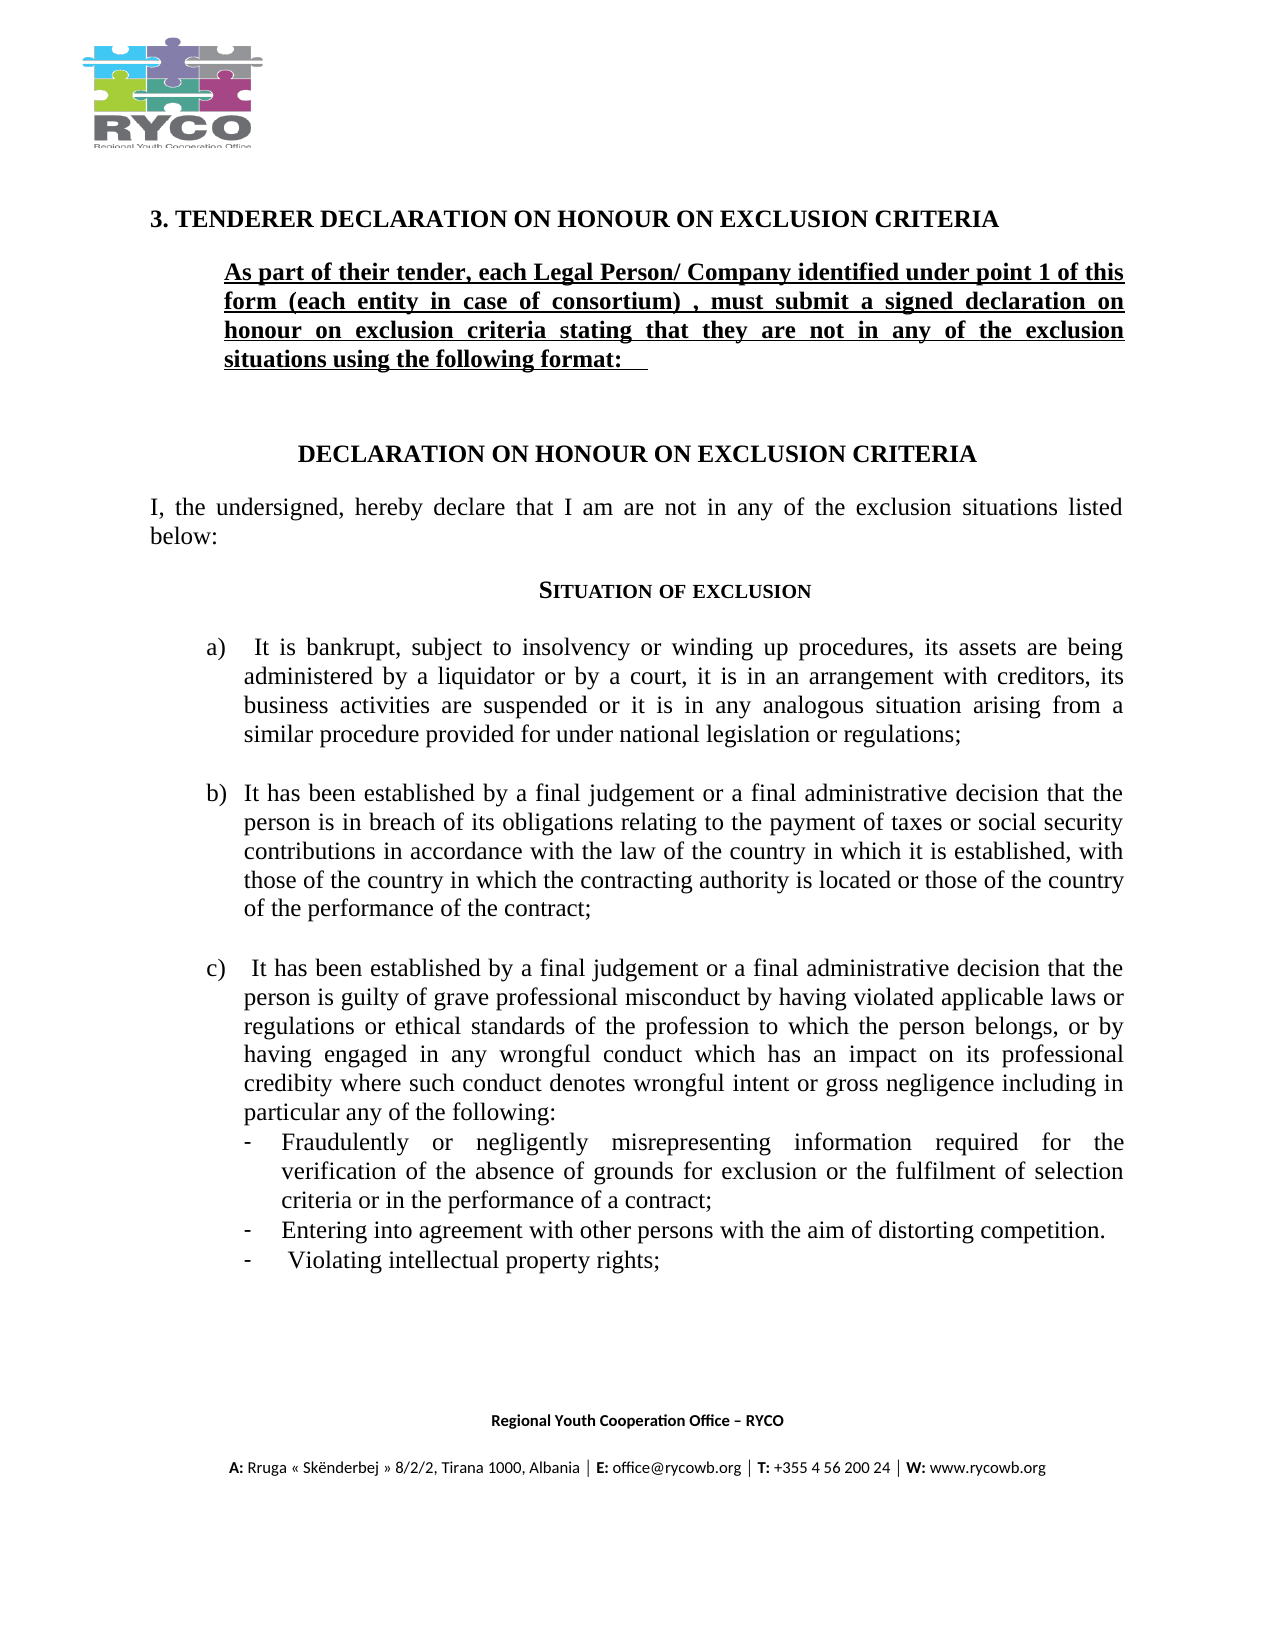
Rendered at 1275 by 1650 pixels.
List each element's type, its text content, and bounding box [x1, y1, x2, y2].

list It has been established by a final judgement or a final administrative decision that the person is in breach of its obligations relating to the payment of taxes or social security contributions in accordance with the law of the country in which it is established, with those of the country in which the contracting authority is located or those of the country of the performance of the contract; [206, 778, 1125, 922]
text DECLARATION ON HONOUR ON EXCLUSION CRITERIA [150, 439, 1125, 467]
text I, the undersigned, hereby declare that I am are not in any of the exclusion situations listed below: [150, 492, 1125, 550]
text 3. TENDERER DECLARATION ON HONOUR ON EXCLUSION CRITERIA [150, 204, 1125, 232]
list It is bankrupt, subject to insolvency or winding up procedures, its assets are being administered by a liquidator or by a court, it is in an arrangement with creditors, its business activities are suspended or it is in any analogous situation arising from a similar procedure provided for under national legislation or regulations; [206, 632, 1125, 747]
text As part of their tender, each Legal Person/ Company identified under point 1 of this form (each entity in case of consortium) , must submit a signed declaration on honour on exclusion criteria stating that they are not in any of the exclusion situations using the following format: [224, 341, 1125, 372]
list Fraudulently or negligently misrepresenting information required for the verification of the absence of grounds for exclusion or the fulfilment of selection criteria or in the performance of a contract; [244, 1126, 1125, 1214]
picture [81, 37, 262, 147]
list Violating intellectual property rights; [244, 1244, 1125, 1275]
text As part of their tender, each Legal Person/ Company identified under point 1 of this form (each entity in case of consortium) , must submit a signed declaration on honour on exclusion criteria stating that they are not in any of the exclusion situations using the following format: [224, 284, 1125, 311]
text Situation of exclusion [150, 575, 1125, 604]
list It has been established by a final judgement or a final administrative decision that the person is guilty of grave professional misconduct by having violated applicable laws or regulations or ethical standards of the profession to which the person belongs, or by having engaged in any wrongful conduct which has an impact on its professional credibity where such conduct denotes wrongful intent or gross negligence including in particular any of the following: [206, 953, 1125, 1126]
text As part of their tender, each Legal Person/ Company identified under point 1 of this form (each entity in case of consortium) , must submit a signed declaration on honour on exclusion criteria stating that they are not in any of the exclusion situations using the following format: [224, 257, 1125, 282]
text As part of their tender, each Legal Person/ Company identified under point 1 of this form (each entity in case of consortium) , must submit a signed declaration on honour on exclusion criteria stating that they are not in any of the exclusion situations using the following format: [224, 313, 1125, 340]
list Entering into agreement with other persons with the aim of distorting competition. [244, 1214, 1125, 1244]
